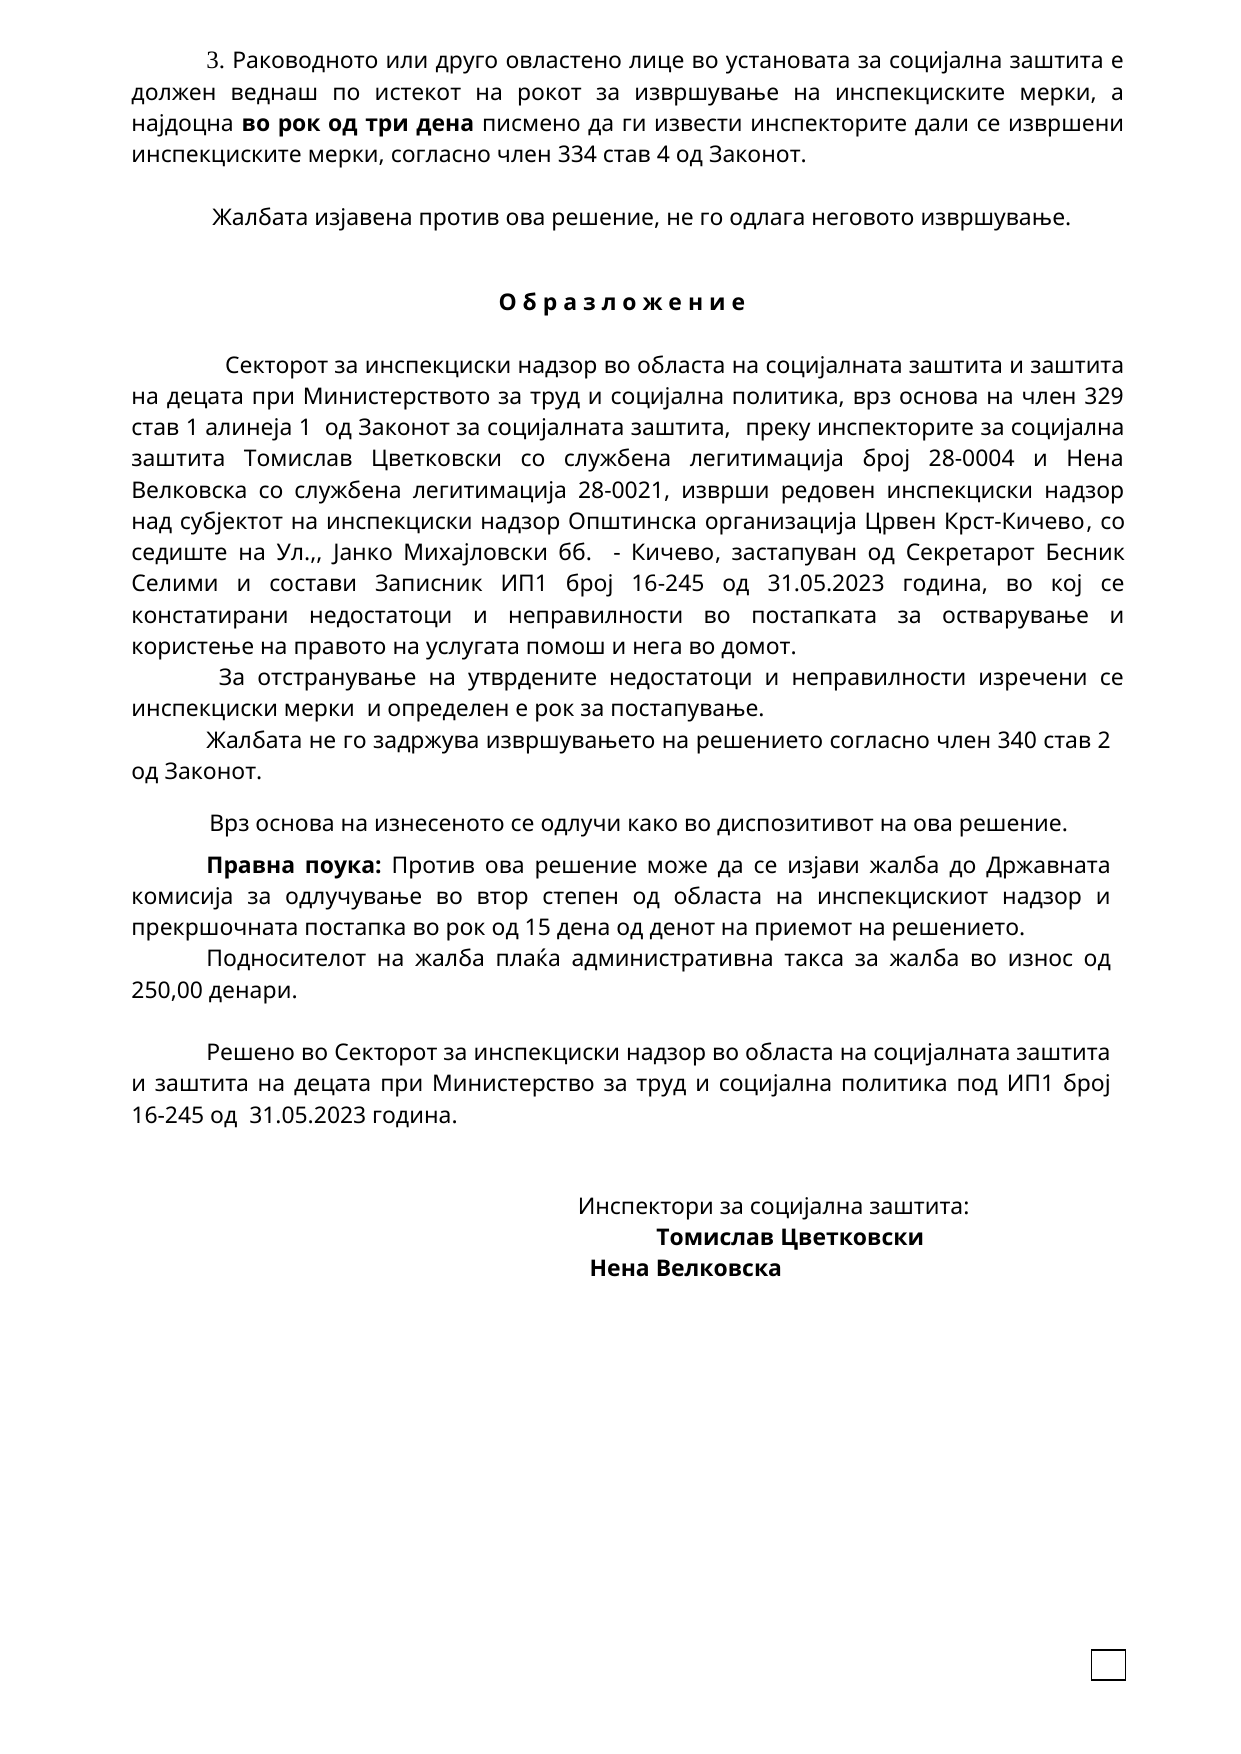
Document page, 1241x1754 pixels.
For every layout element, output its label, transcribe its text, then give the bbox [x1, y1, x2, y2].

text Секторот за инспекциски надзор во областа на социјалната заштита и заштита на децата при Министерството за труд и социјална политика, врз основа на член 329 став 1 алинеја 1 од Законот за социјалната заштита, преку инспекторите за социјална заштита Томислав Цветковски со службена легитимација број 28-0004 и Нена Велковска со службена легитимација 28-0021, изврши редовен инспекциски надзор над субјектот на инспекциски надзор Општинска организација Црвен Крст-Кичево, со седиште на Ул.,, Јанко Михајловски бб. - Кичево, застапуван од Секретарот Бесник Селими и состави Записник ИП1 број 16-245 од 31.05.2023 година, во кој се констатирани недостатоци и неправилности во постапката за остварување и користење на правото на услугата помош и нега во домот. [131, 349, 1125, 661]
text За отстранување на утврдените недостатоци и неправилности изречени се инспекциски мерки и определен е рок за постапување. [131, 661, 1125, 724]
text Подносителот на жалба плаќа административна такса за жалба во износ од 250,00 денари. [131, 942, 1112, 1005]
text Решено во Секторот за инспекциски надзор во областа на социјалната заштита и заштита на децата при Министерство за труд и социјална политика под ИП1 број 16-245 од 31.05.2023 година. [131, 1036, 1112, 1130]
text Жалбата не го задржува извршувањето на решението согласно член 340 став 2 од Законот. [131, 724, 1112, 786]
text Врз основа на изнесеното се одлучи како во диспозитивот на ова решение. [190, 807, 1125, 838]
text Правна поука: Против ова решение може да се изјави жалба до Државната комисија за одлучување во втор степен од областа на инспекцискиот надзор и прекршочната постапка во рок од 15 дена од денот на приемот на решението. [131, 849, 1112, 942]
text Нена Велковска [506, 1252, 1125, 1284]
text 3. Раководното или друго овластено лице во установата за социјална заштита е должен веднаш по истекот на рокот за извршување на инспекциските мерки, а најдоцна во рок од три дена писмено да ги извести инспекторите дали се извршени инспекциските мерки, согласно член 334 став 4 од Законот. [131, 44, 1125, 169]
text О б р а з л о ж е н и е [131, 286, 1112, 317]
text Жалбата изјавена против ова решение, не го одлага неговото извршување. [141, 201, 1125, 232]
text Инспектори за социјална заштита: Томислав Цветковски [506, 1190, 1125, 1252]
